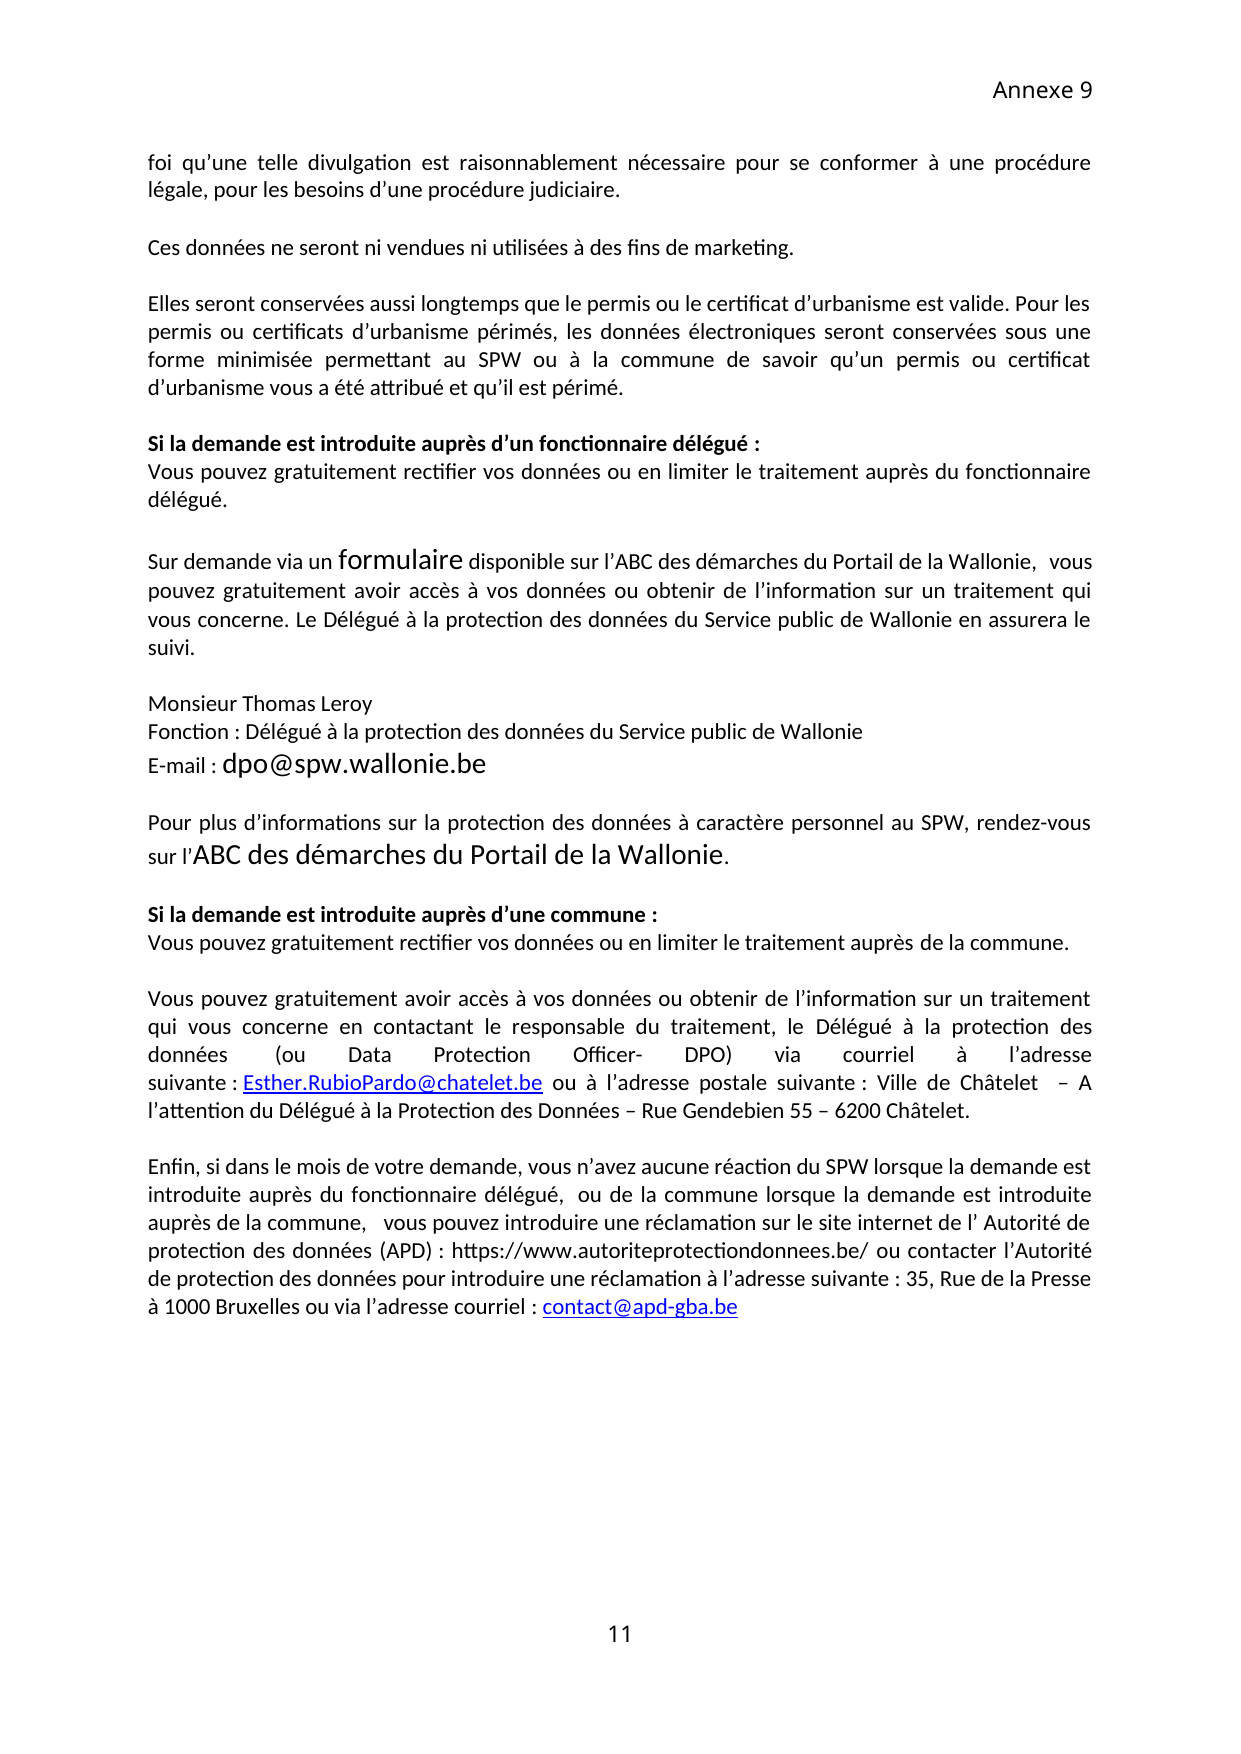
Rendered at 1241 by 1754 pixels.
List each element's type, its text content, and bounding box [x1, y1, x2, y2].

text Monsieur Thomas Leroy Fonction : Délégué à la protection des données du Service public de Wallonie E-mail : dpo@spw.wallonie.be [148, 689, 1093, 780]
text Vous pouvez gratuitement rectifier vos données ou en limiter le traitement auprès de la commune. [148, 928, 1093, 956]
text Si la demande est introduite auprès d’une commune : [148, 900, 1093, 928]
text Pour plus d’informations sur la protection des données à caractère personnel au SPW, rendez-vous sur l’ABC des démarches du Portail de la Wallonie. [148, 808, 1093, 872]
text Ces données ne seront ni vendues ni utilisées à des fins de marketing. [148, 233, 1093, 261]
text Vous pouvez gratuitement rectifier vos données ou en limiter le traitement auprès du fonctionnaire délégué. [148, 457, 1093, 513]
text Vous pouvez gratuitement avoir accès à vos données ou obtenir de l’information sur un traitement qui vous concerne en contactant le responsable du traitement, le Délégué à la protection des données (ou Data Protection Officer- DPO) via courriel à l’adresse suivante : Esther.RubioPardo@chatelet.be ou à l’adresse postale suivante : Ville de Châtelet – A l’attention du Délégué à la Protection des Données – Rue Gendebien 55 – 6200 Châtelet. [148, 984, 1093, 1124]
text Sur demande via un formulaire disponible sur l’ABC des démarches du Portail de la Wallonie, vous pouvez gratuitement avoir accès à vos données ou obtenir de l’information sur un traitement qui vous concerne. Le Délégué à la protection des données du Service public de Wallonie en assurera le suivi. [148, 541, 1093, 661]
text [148, 148, 1093, 204]
text Elles seront conservées aussi longtemps que le permis ou le certificat d’urbanisme est valide. Pour les permis ou certificats d’urbanisme périmés, les données électroniques seront conservées sous une forme minimisée permettant au SPW ou à la commune de savoir qu’un permis ou certificat d’urbanisme vous a été attribué et qu’il est périmé. [148, 289, 1093, 401]
text Enfin, si dans le mois de votre demande, vous n’avez aucune réaction du SPW lorsque la demande est introduite auprès du fonctionnaire délégué, ou de la commune lorsque la demande est introduite auprès de la commune, vous pouvez introduire une réclamation sur le site internet de l’ Autorité de protection des données (APD) : https://www.autoriteprotectiondonnees.be/ ou contacter l’Autorité de protection des données pour introduire une réclamation à l’adresse suivante : 35, Rue de la Presse à 1000 Bruxelles ou via l’adresse courriel : contact@apd-gba.be [148, 1152, 1093, 1320]
text Si la demande est introduite auprès d’un fonctionnaire délégué : [148, 429, 1093, 457]
